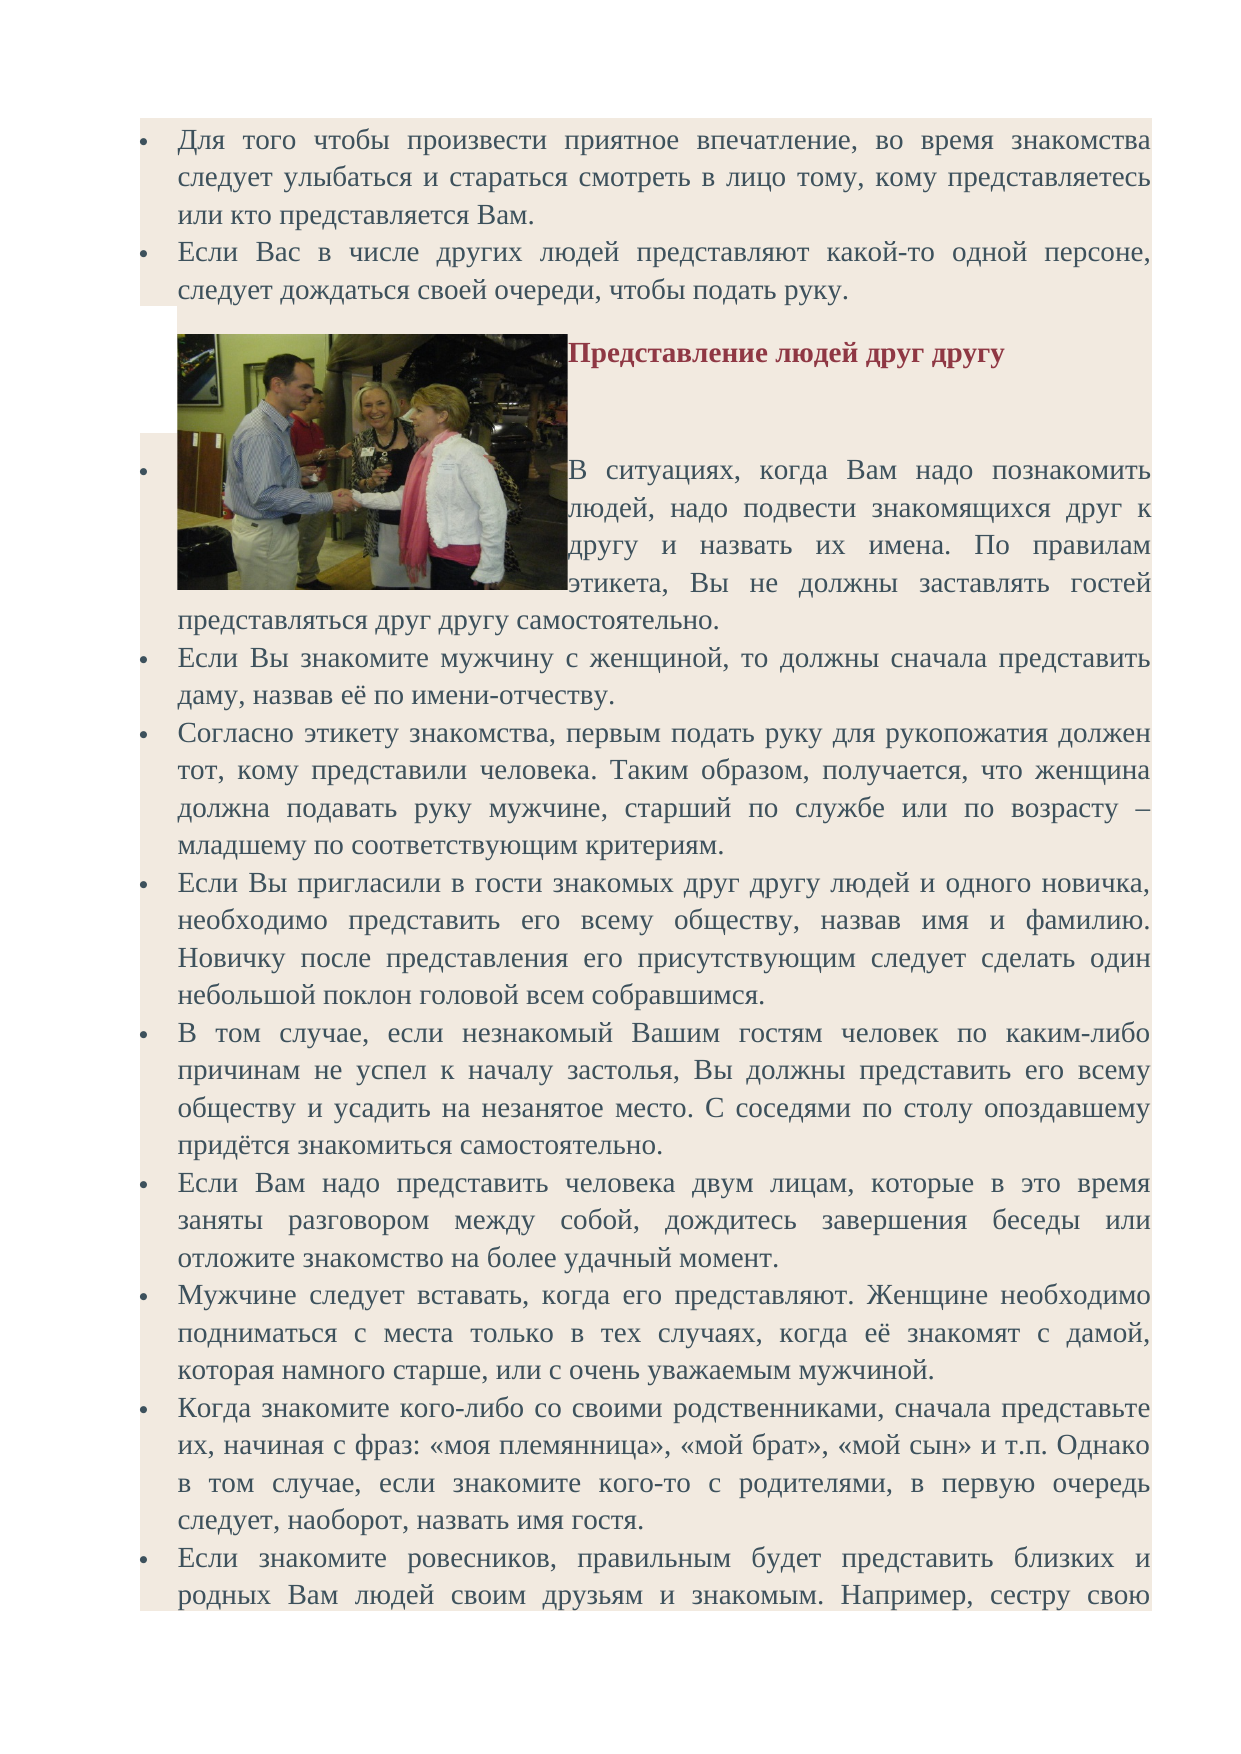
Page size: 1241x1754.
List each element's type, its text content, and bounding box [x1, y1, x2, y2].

list Если Вы пригласили в гости знакомых друг другу людей и одного новичка, необходимо представить его всему обществу, назвав имя и фамилию. Новичку после представления его присутствующим следует сделать один небольшой поклон головой всем собравшимся. [140, 861, 1152, 1011]
list Если Вам надо представить человека двум лицам, которые в это время заняты разговором между собой, дождитесь завершения беседы или отложите знакомство на более удачный момент. [140, 1161, 1152, 1273]
list Если Вас в числе других людей представляют какой-то одной персоне, следует дождаться своей очереди, чтобы подать руку. [140, 231, 1152, 306]
picture [177, 334, 568, 590]
list В том случае, если незнакомый Вашим гостям человек по каким-либо причинам не успел к началу застолья, Вы должны представить его всему обществу и усадить на незанятое место. С соседями по столу опоздавшему придётся знакомиться самостоятельно. [140, 1011, 1152, 1161]
list В ситуациях, когда Вам надо познакомить людей, надо подвести знакомящихся друг к другу и назвать их имена. По правилам этикета, Вы не должны заставлять гостей представляться друг другу самостоятельно. [140, 448, 1152, 636]
list Если Вы знакомите мужчину с женщиной, то должны сначала представить даму, назвав её по имени-отчеству. [140, 636, 1152, 711]
list Для того чтобы произвести приятное впечатление, во время знакомства следует улыбаться и стараться смотреть в лицо тому, кому представляетесь или кто представляется Вам. [140, 118, 1152, 231]
list Когда знакомите кого-либо со своими родственниками, сначала представьте их, начиная с фраз: «моя племянница», «мой брат», «мой сын» и т.п. Однако в том случае, если знакомите кого-то с родителями, в первую очередь следует, наоборот, назвать имя гостя. [140, 1386, 1152, 1536]
list Мужчине следует вставать, когда его представляют. Женщине необходимо подниматься с места только в тех случаях, когда её знакомят с дамой, которая намного старше, или с очень уважаемым мужчиной. [140, 1273, 1152, 1386]
text Представление людей друг другу [568, 335, 1152, 368]
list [140, 1536, 1152, 1611]
list Согласно этикету знакомства, первым подать руку для рукопожатия должен тот, кому представили человека. Таким образом, получается, что женщина должна подавать руку мужчине, старший по службе или по возрасту – младшему по соответствующим критериям. [140, 711, 1152, 861]
